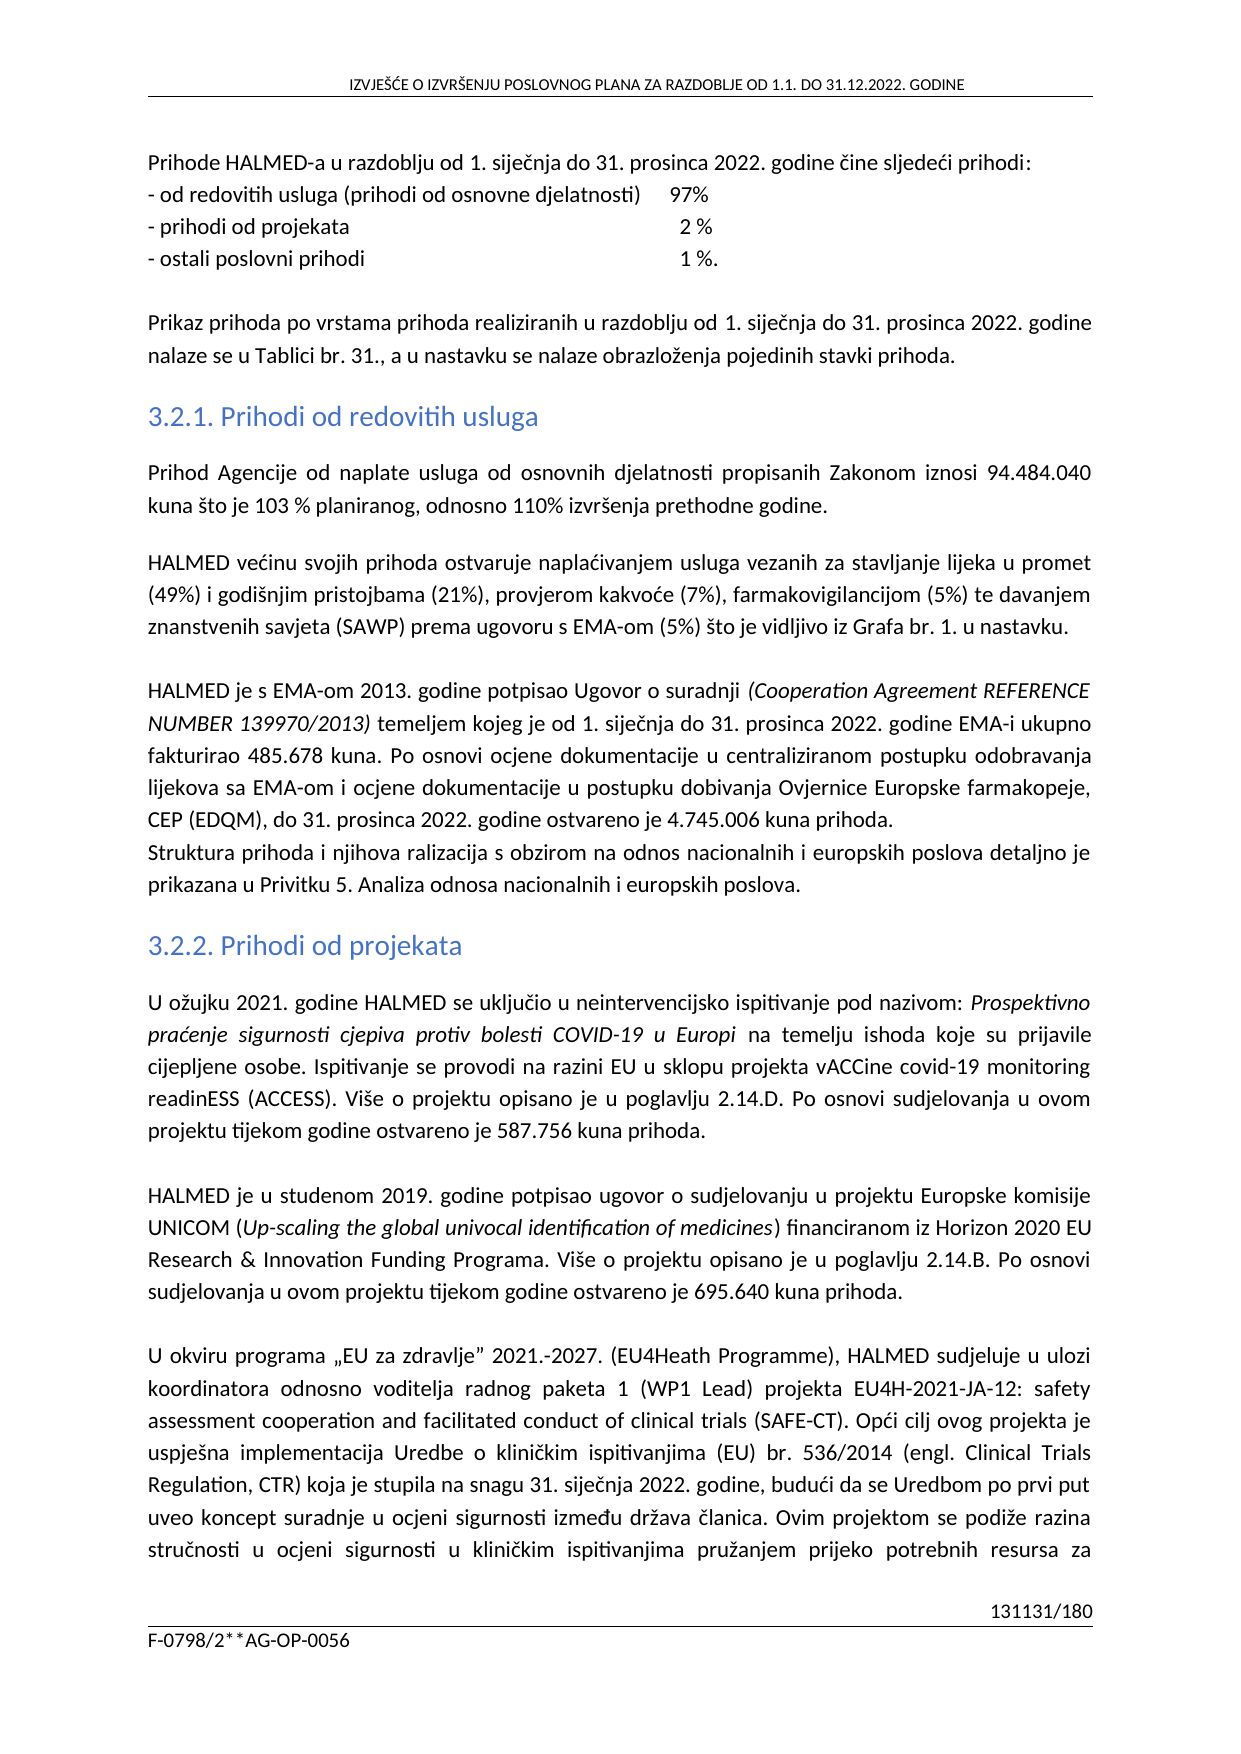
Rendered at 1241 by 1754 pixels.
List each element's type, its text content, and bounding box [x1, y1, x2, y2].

text Prihod Agencije od naplate usluga od osnovnih djelatnosti propisanih Zakonom iznosi 94.484.040 kuna što je 103 % planiranog, odnosno 110% izvršenja prethodne godine. [148, 458, 1093, 519]
subtitle 3.2.1. Prihodi od redovitih usluga [148, 398, 1093, 433]
text HALMED većinu svojih prihoda ostvaruje naplaćivanjem usluga vezanih za stavljanje lijeka u promet (49%) i godišnjim pristojbama (21%), provjerom kakvoće (7%), farmakovigilancijom (5%) te davanjem znanstvenih savjeta (SAWP) prema ugovoru s EMA-om (5%) što je vidljivo iz Grafa br. 1. u nastavku. [148, 548, 1092, 640]
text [148, 1342, 1093, 1563]
text - prihodi od projekata 2 % [148, 212, 1093, 240]
text - od redovitih usluga (prihodi od osnovne djelatnosti) 97% [148, 180, 1093, 208]
text Prikaz prihoda po vrstama prihoda realiziranih u razdoblju od 1. siječnja do 31. prosinca 2022. godine nalaze se u Tablici br. 31., a u nastavku se nalaze obrazloženja pojedinih stavki prihoda. [148, 308, 1093, 369]
text HALMED je s EMA-om 2013. godine potpisao Ugovor o suradnji (Cooperation Agreement REFERENCE NUMBER 139970/2013) temeljem kojeg je od 1. siječnja do 31. prosinca 2022. godine EMA-i ukupno fakturirao 485.678 kuna. Po osnovi ocjene dokumentacije u centraliziranom postupku odobravanja lijekova sa EMA-om i ocjene dokumentacije u postupku dobivanja Ovjernice Europske farmakopeje, CEP (EDQM), do 31. prosinca 2022. godine ostvareno je 4.745.006 kuna prihoda. [148, 677, 1093, 833]
text U ožujku 2021. godine HALMED se uključio u neintervencijsko ispitivanje pod nazivom: Prospektivno praćenje sigurnosti cjepiva protiv bolesti COVID-19 u Europi na temelju ishoda koje su prijavile cijepljene osobe. Ispitivanje se provodi na razini EU u sklopu projekta vACCine covid-19 monitoring readinESS (ACCESS). Više o projektu opisano je u poglavlju 2.14.D. Po osnovi sudjelovanja u ovom projektu tijekom godine ostvareno je 587.756 kuna prihoda. [148, 988, 1093, 1144]
text - ostali poslovni prihodi 1 %. [148, 244, 1093, 272]
text Struktura prihoda i njihova ralizacija s obzirom na odnos nacionalnih i europskih poslova detaljno je prikazana u Privitku 5. Analiza odnosa nacionalnih i europskih poslova. [148, 838, 1093, 898]
text Prihode HALMED-a u razdoblju od 1. siječnja do 31. prosinca 2022. godine čine sljedeći prihodi: [148, 148, 1093, 176]
text HALMED je u studenom 2019. godine potpisao ugovor o sudjelovanju u projektu Europske komisije UNICOM (Up-scaling the global univocal identification of medicines) financiranom iz Horizon 2020 EU Research & Innovation Funding Programa. Više o projektu opisano je u poglavlju 2.14.B. Po osnovi sudjelovanja u ovom projektu tijekom godine ostvareno je 695.640 kuna prihoda. [148, 1181, 1093, 1305]
subtitle 3.2.2. Prihodi od projekata [148, 927, 1093, 963]
